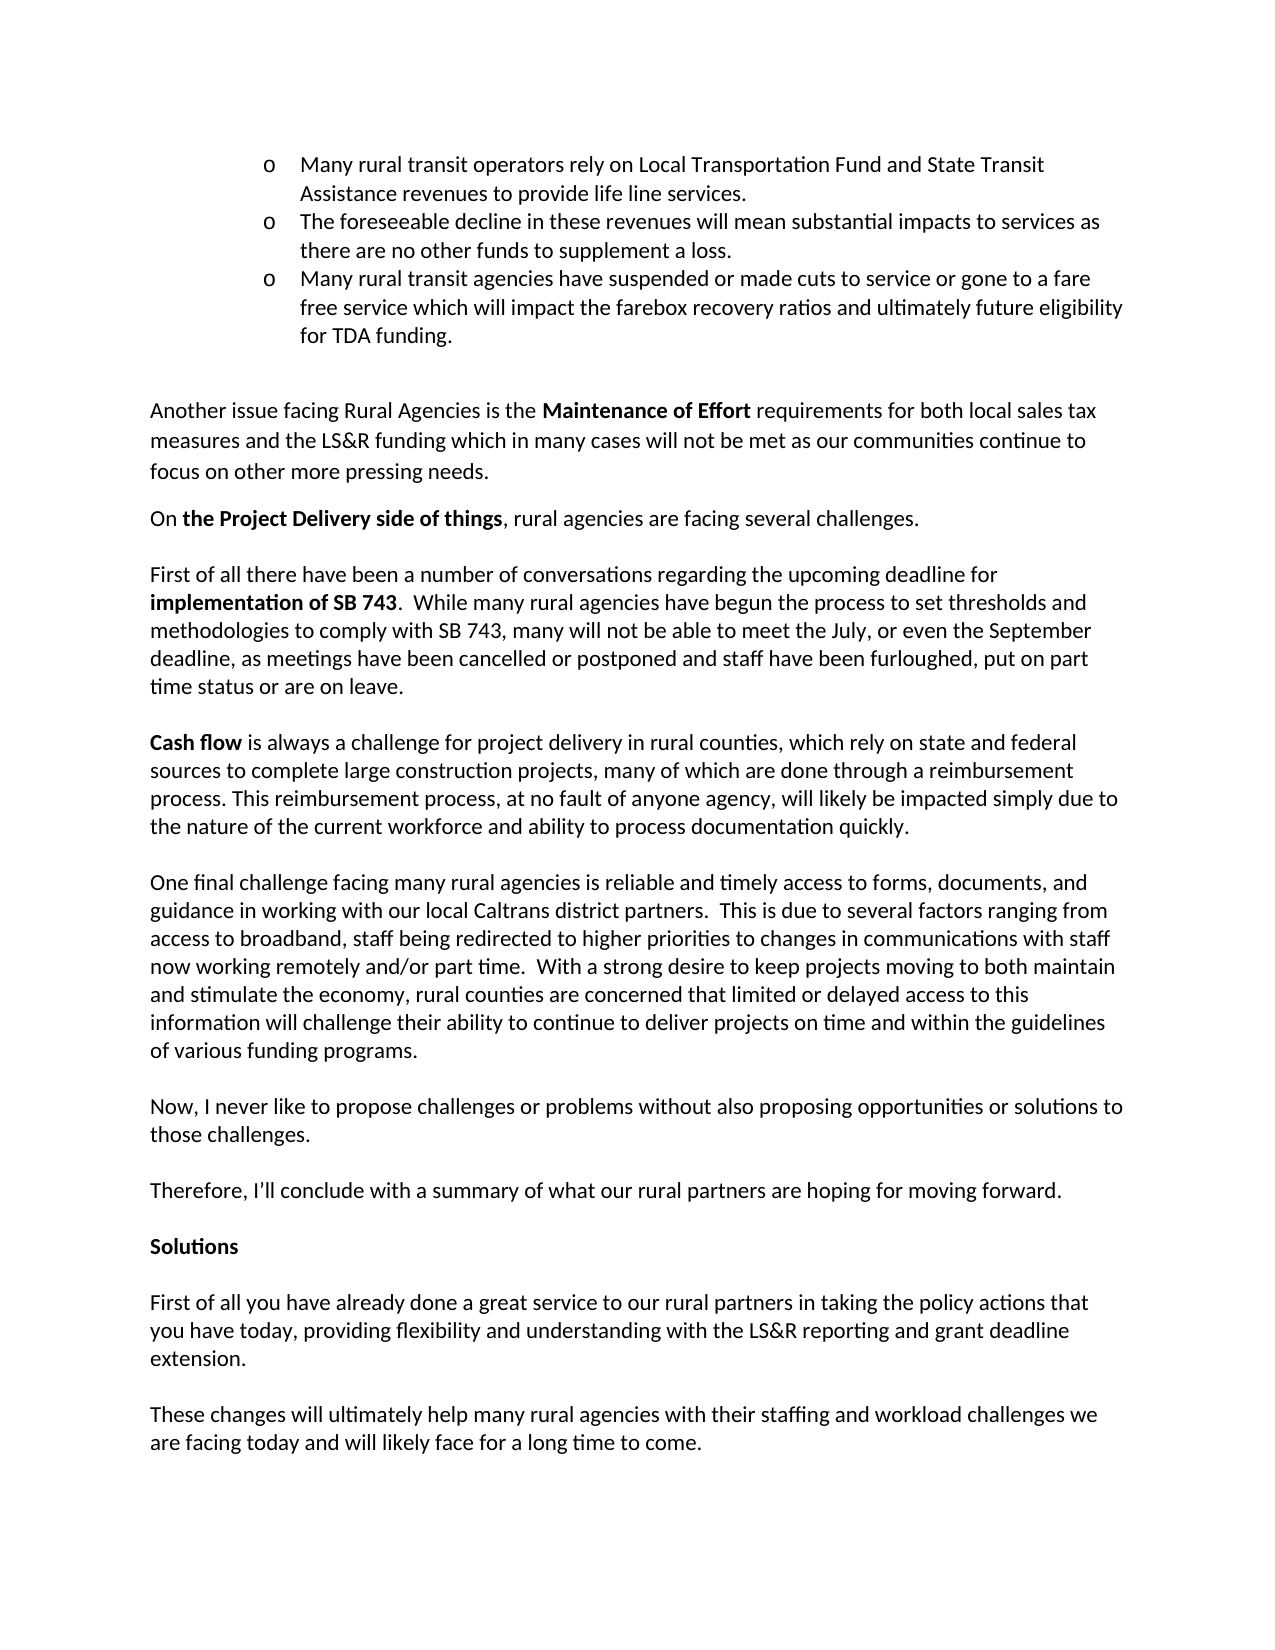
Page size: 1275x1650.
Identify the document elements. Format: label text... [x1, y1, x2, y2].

text Another issue facing Rural Agencies is the Maintenance of Effort requirements for both local sales tax measures and the LS&R funding which in many cases will not be met as our communities continue to focus on other more pressing needs. [150, 396, 1125, 485]
text Solutions [150, 1232, 1125, 1260]
text These changes will ultimately help many rural agencies with their staffing and workload challenges we are facing today and will likely face for a long time to come. [150, 1400, 1125, 1456]
list Many rural transit agencies have suspended or made cuts to service or gone to a fare free service which will impact the farebox recovery ratios and ultimately future eligibility for TDA funding. [262, 264, 1125, 349]
text Cash flow is always a challenge for project delivery in rural counties, which rely on state and federal sources to complete large construction projects, many of which are done through a reimbursement process. This reimbursement process, at no fault of anyone agency, will likely be impacted simply due to the nature of the current workforce and ability to process documentation quickly. [150, 728, 1125, 840]
text First of all there have been a number of conversations regarding the upcoming deadline for implementation of SB 743. While many rural agencies have begun the process to set thresholds and methodologies to comply with SB 743, many will not be able to meet the July, or even the September deadline, as meetings have been cancelled or postponed and staff have been furloughed, put on part time status or are on leave. [150, 560, 1125, 700]
text First of all you have already done a great service to our rural partners in taking the policy actions that you have today, providing flexibility and understanding with the LS&R reporting and grant deadline extension. [150, 1288, 1125, 1372]
text Now, I never like to propose challenges or problems without also proposing opportunities or solutions to those challenges. [150, 1092, 1125, 1148]
list The foreseeable decline in these revenues will mean substantial impacts to services as there are no other funds to supplement a loss. [262, 207, 1125, 264]
list Many rural transit operators rely on Local Transportation Fund and State Transit Assistance revenues to provide life line services. [262, 150, 1125, 207]
text Therefore, I’ll conclude with a summary of what our rural partners are hoping for moving forward. [150, 1148, 1125, 1204]
text On the Project Delivery side of things, rural agencies are facing several challenges. [150, 504, 1125, 532]
text One final challenge facing many rural agencies is reliable and timely access to forms, documents, and guidance in working with our local Caltrans district partners. This is due to several factors ranging from access to broadband, staff being redirected to higher priorities to changes in communications with staff now working remotely and/or part time. With a strong desire to keep projects moving to both maintain and stimulate the economy, rural counties are concerned that limited or delayed access to this information will challenge their ability to continue to deliver projects on time and within the guidelines of various funding programs. [150, 868, 1125, 1064]
